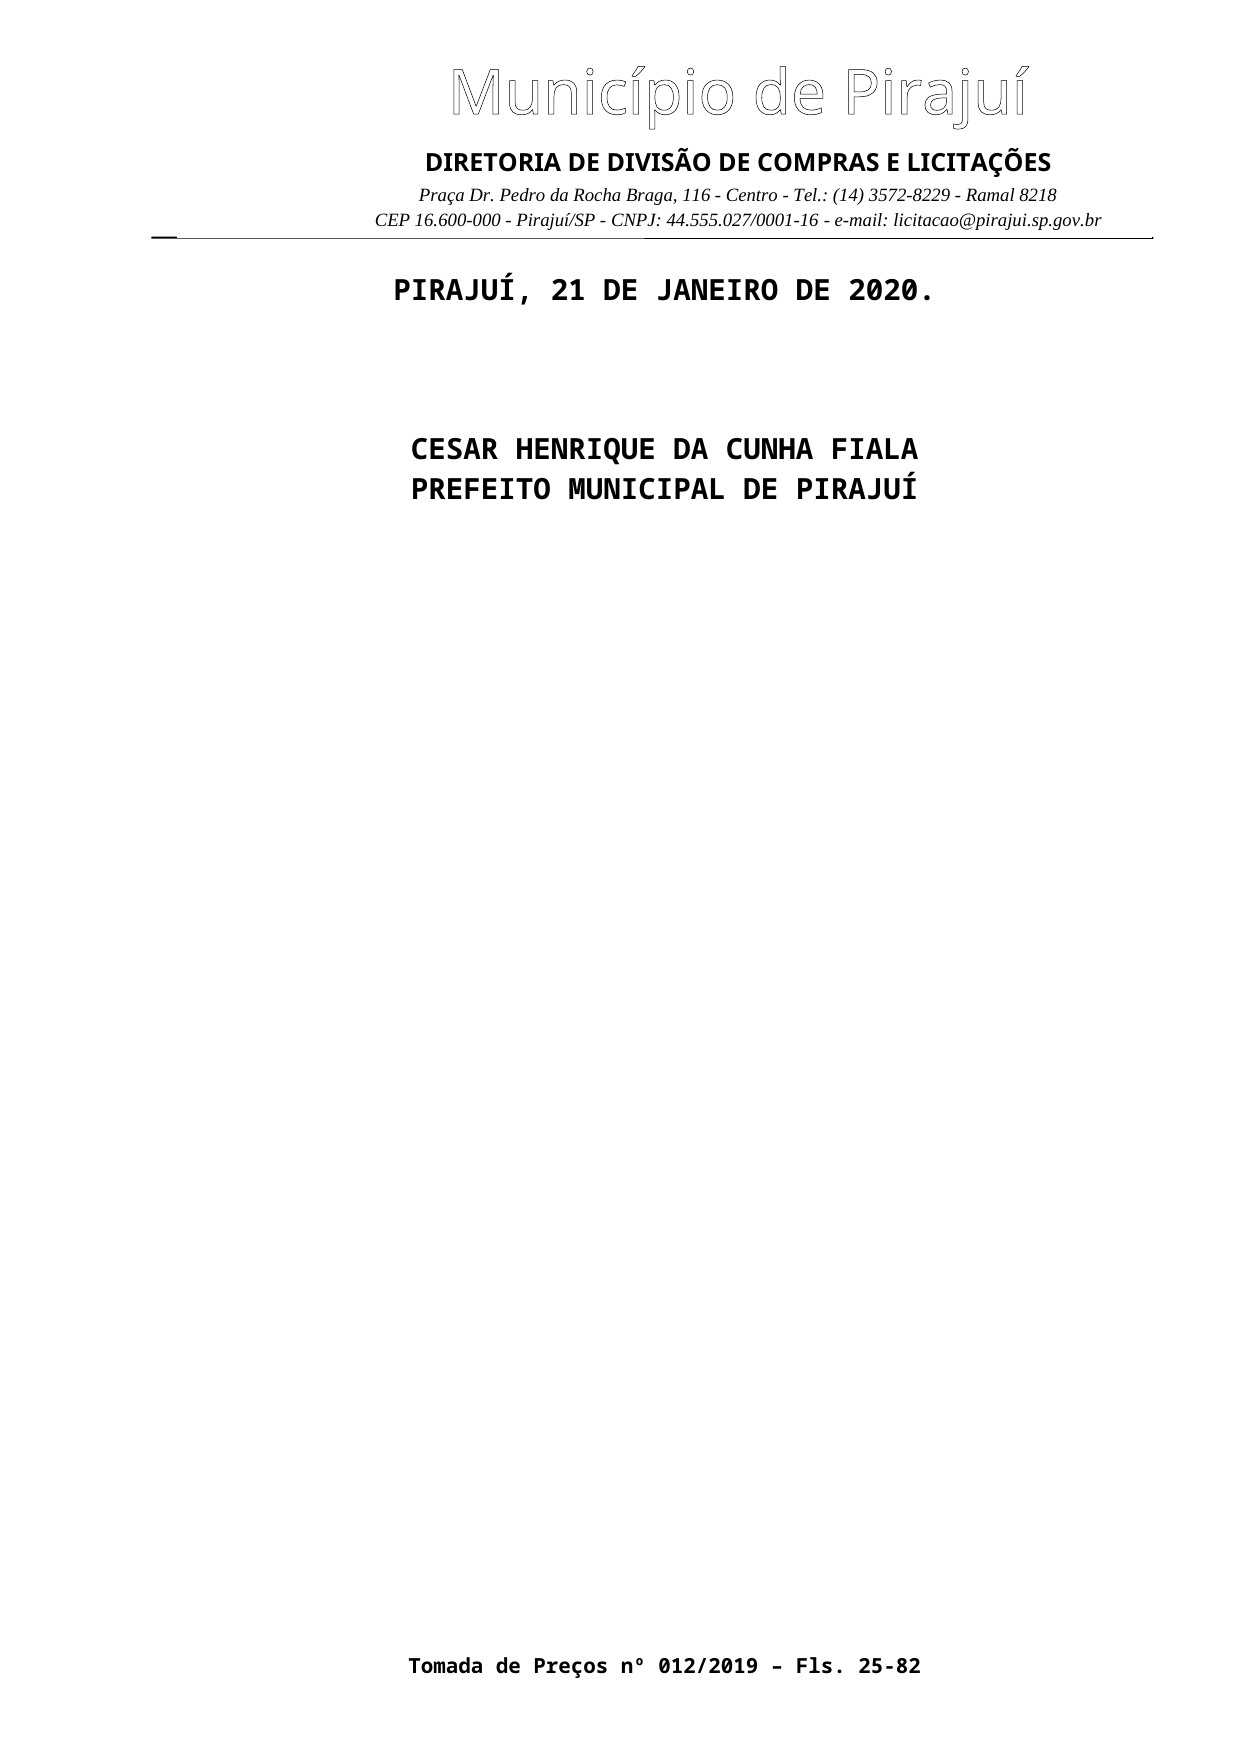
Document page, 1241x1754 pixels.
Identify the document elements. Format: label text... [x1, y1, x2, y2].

text CESAR HENRIQUE DA CUNHA FIALA [177, 428, 1152, 468]
text PREFEITO MUNICIPAL DE PIRAJUÍ [177, 468, 1152, 508]
text PIRAJUÍ, 21 DE JANEIRO DE 2020. [177, 270, 1152, 309]
